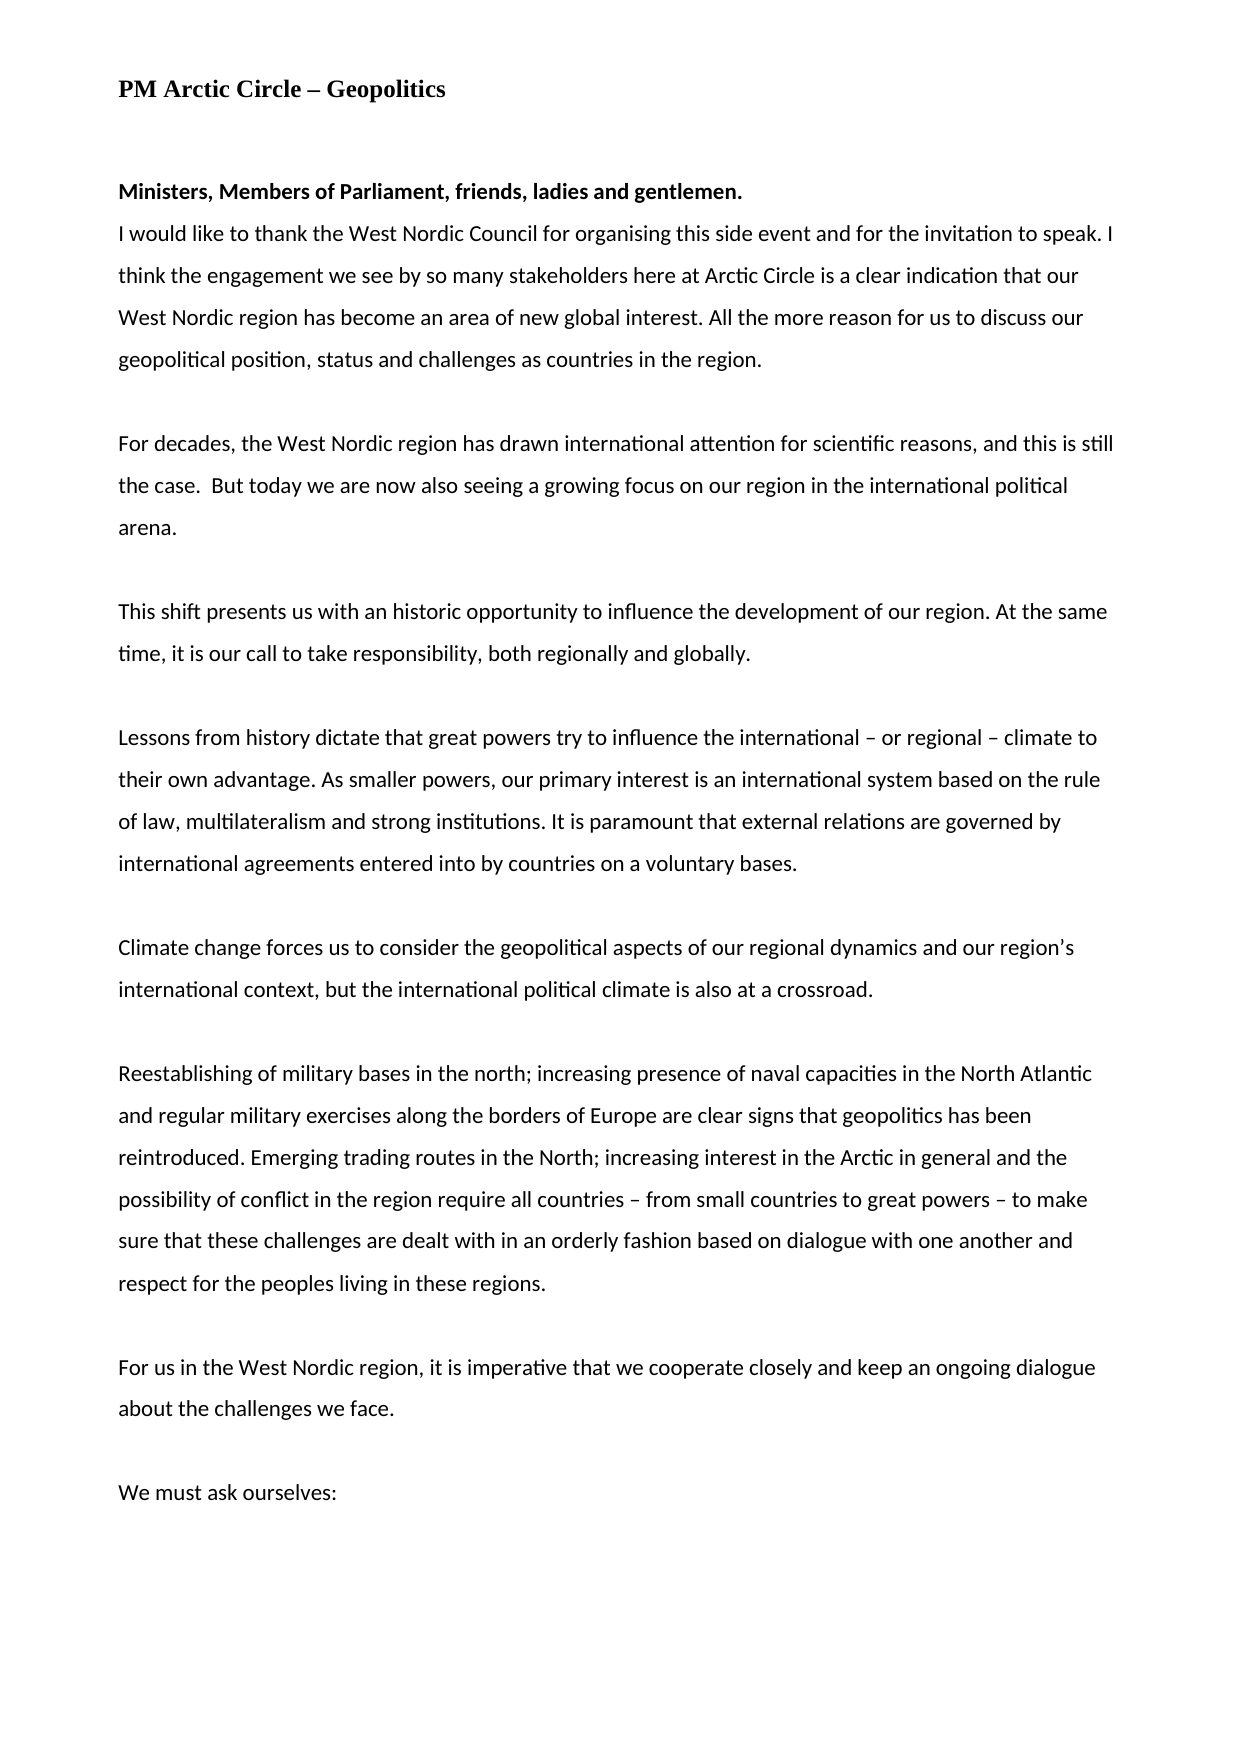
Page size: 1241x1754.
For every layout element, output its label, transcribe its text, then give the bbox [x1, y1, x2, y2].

text Ministers, Members of Parliament, friends, ladies and gentlemen. [118, 177, 1122, 205]
text For us in the West Nordic region, it is imperative that we cooperate closely and keep an ongoing dialogue about the challenges we face. [118, 1353, 1122, 1423]
text We must ask ourselves: [118, 1478, 1122, 1507]
text Reestablishing of military bases in the north; increasing presence of naval capacities in the North Atlantic and regular military exercises along the borders of Europe are clear signs that geopolitics has been reintroduced. Emerging trading routes in the North; increasing interest in the Arctic in general and the possibility of conflict in the region require all countries – from small countries to great powers – to make sure that these challenges are dealt with in an orderly fashion based on dialogue with one another and respect for the peoples living in these regions. [118, 1059, 1122, 1297]
text Lessons from history dictate that great powers try to influence the international – or regional – climate to their own advantage. As smaller powers, our primary interest is an international system based on the rule of law, multilateralism and strong institutions. It is paramount that external relations are governed by international agreements entered into by countries on a voluntary bases. [118, 723, 1122, 877]
text I would like to thank the West Nordic Council for organising this side event and for the invitation to speak. I think the engagement we see by so many stakeholders here at Arctic Circle is a clear indication that our West Nordic region has become an area of new global interest. All the more reason for us to discuss our geopolitical position, status and challenges as countries in the region. [118, 219, 1122, 373]
text Climate change forces us to consider the geopolitical aspects of our regional dynamics and our region’s international context, but the international political climate is also at a crossroad. [118, 933, 1122, 1003]
text For decades, the West Nordic region has drawn international attention for scientific reasons, and this is still the case. But today we are now also seeing a growing focus on our region in the international political arena. [118, 429, 1122, 541]
text This shift presents us with an historic opportunity to influence the development of our region. At the same time, it is our call to take responsibility, both regionally and globally. [118, 597, 1122, 667]
